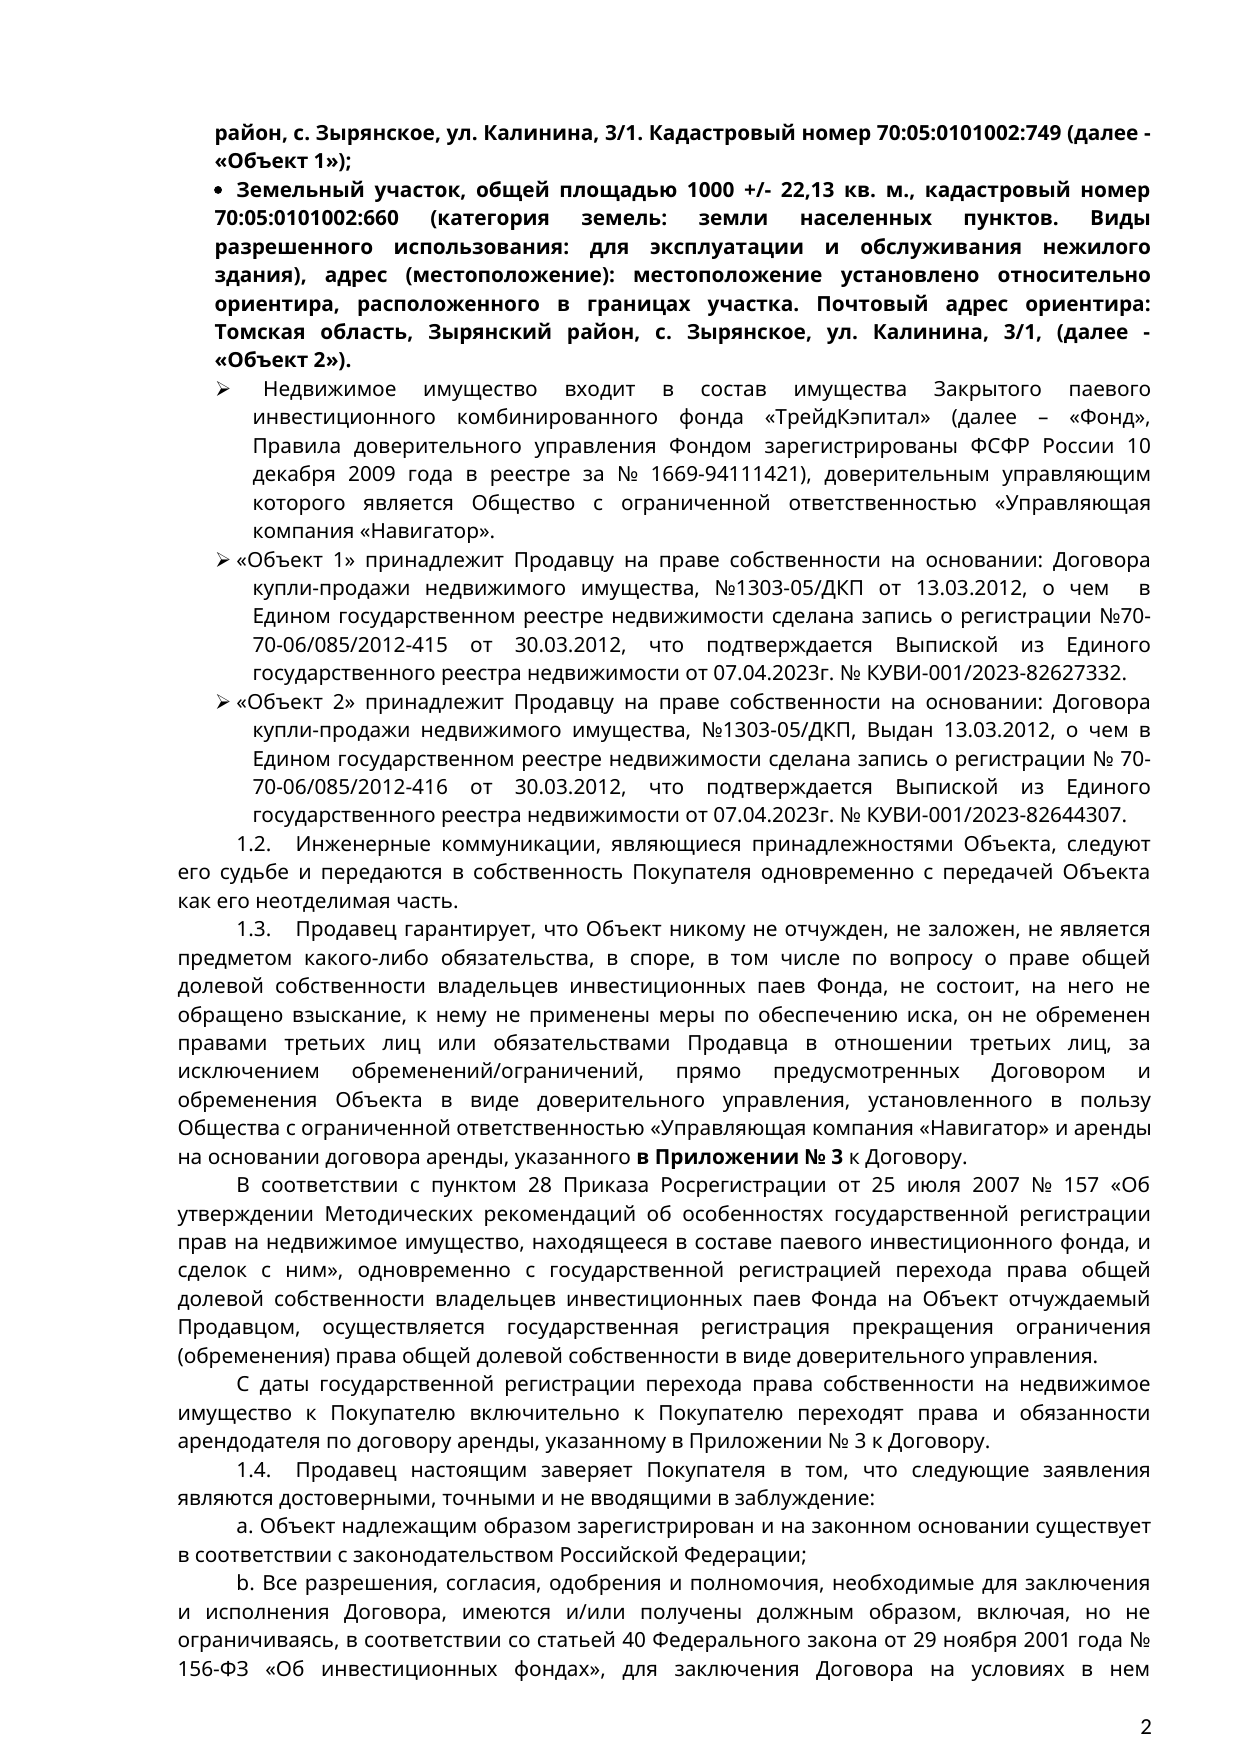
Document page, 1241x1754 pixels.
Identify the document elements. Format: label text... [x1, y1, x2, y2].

list В соответствии с пунктом 28 Приказа Росрегистрации от 25 июля 2007 № 157 «Об утверждении Методических рекомендаций об особенностях государственной регистрации прав на недвижимое имущество, находящееся в составе паевого инвестиционного фонда, и сделок с ним», одновременно с государственной регистрацией перехода права общей долевой собственности владельцев инвестиционных паев Фонда на Объект отчуждаемый Продавцом, осуществляется государственная регистрация прекращения ограничения (обременения) права общей долевой собственности в виде доверительного управления. [177, 1170, 1152, 1369]
list Продавец настоящим заверяет Покупателя в том, что следующие заявления являются достоверными, точными и не вводящими в заблуждение: [177, 1455, 1152, 1512]
list a. Объект надлежащим образом зарегистрирован и на законном основании существует в соответствии с законодательством Российской Федерации; [177, 1512, 1152, 1568]
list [214, 118, 1152, 175]
list Продавец гарантирует, что Объект никому не отчужден, не заложен, не является предметом какого-либо обязательства, в споре, в том числе по вопросу о праве общей долевой собственности владельцев инвестиционных паев Фонда, не состоит, на него не обращено взыскание, к нему не применены меры по обеспечению иска, он не обременен правами третьих лиц или обязательствами Продавца в отношении третьих лиц, за исключением обременений/ограничений, прямо предусмотренных Договором и обременения Объекта в виде доверительного управления, установленного в пользу Общества с ограниченной ответственностью «Управляющая компания «Навигатор» и аренды на основании договора аренды, указанного в Приложении № 3 к Договору. [177, 914, 1152, 1170]
list С даты государственной регистрации перехода права собственности на недвижимое имущество к Покупателю включительно к Покупателю переходят права и обязанности арендодателя по договору аренды, указанному в Приложении № 3 к Договору. [177, 1369, 1152, 1455]
list Инженерные коммуникации, являющиеся принадлежностями Объекта, следуют его судьбе и передаются в собственность Покупателя одновременно с передачей Объекта как его неотделимая часть. [177, 829, 1152, 914]
list «Объект 2» принадлежит Продавцу на праве собственности на основании: Договора купли-продажи недвижимого имущества, №1303-05/ДКП, Выдан 13.03.2012, о чем в Едином государственном реестре недвижимости сделана запись о регистрации № 70-70-06/085/2012-416 от 30.03.2012, что подтверждается Выпиской из Единого государственного реестра недвижимости от 07.04.2023г. № КУВИ-001/2023-82644307. [215, 687, 1152, 829]
list Недвижимое имущество входит в состав имущества Закрытого паевого инвестиционного комбинированного фонда «ТрейдКэпитал» (далее – «Фонд», Правила доверительного управления Фондом зарегистрированы ФСФР России 10 декабря 2009 года в реестре за № 1669-94111421), доверительным управляющим которого является Общество с ограниченной ответственностью «Управляющая компания «Навигатор». [215, 374, 1152, 545]
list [177, 1568, 1152, 1682]
list Земельный участок, общей площадью 1000 +/- 22,13 кв. м., кадастровый номер 70:05:0101002:660 (категория земель: земли населенных пунктов. Виды разрешенного использования: для эксплуатации и обслуживания нежилого здания), адрес (местоположение): местоположение установлено относительно ориентира, расположенного в границах участка. Почтовый адрес ориентира: Томская область, Зырянский район, с. Зырянское, ул. Калинина, 3/1, (далее - «Объект 2»). [214, 175, 1152, 374]
list «Объект 1» принадлежит Продавцу на праве собственности на основании: Договора купли-продажи недвижимого имущества, №1303-05/ДКП от 13.03.2012, о чем в Едином государственном реестре недвижимости сделана запись о регистрации №70-70-06/085/2012-415 от 30.03.2012, что подтверждается Выпиской из Единого государственного реестра недвижимости от 07.04.2023г. № КУВИ-001/2023-82627332. [215, 545, 1152, 687]
